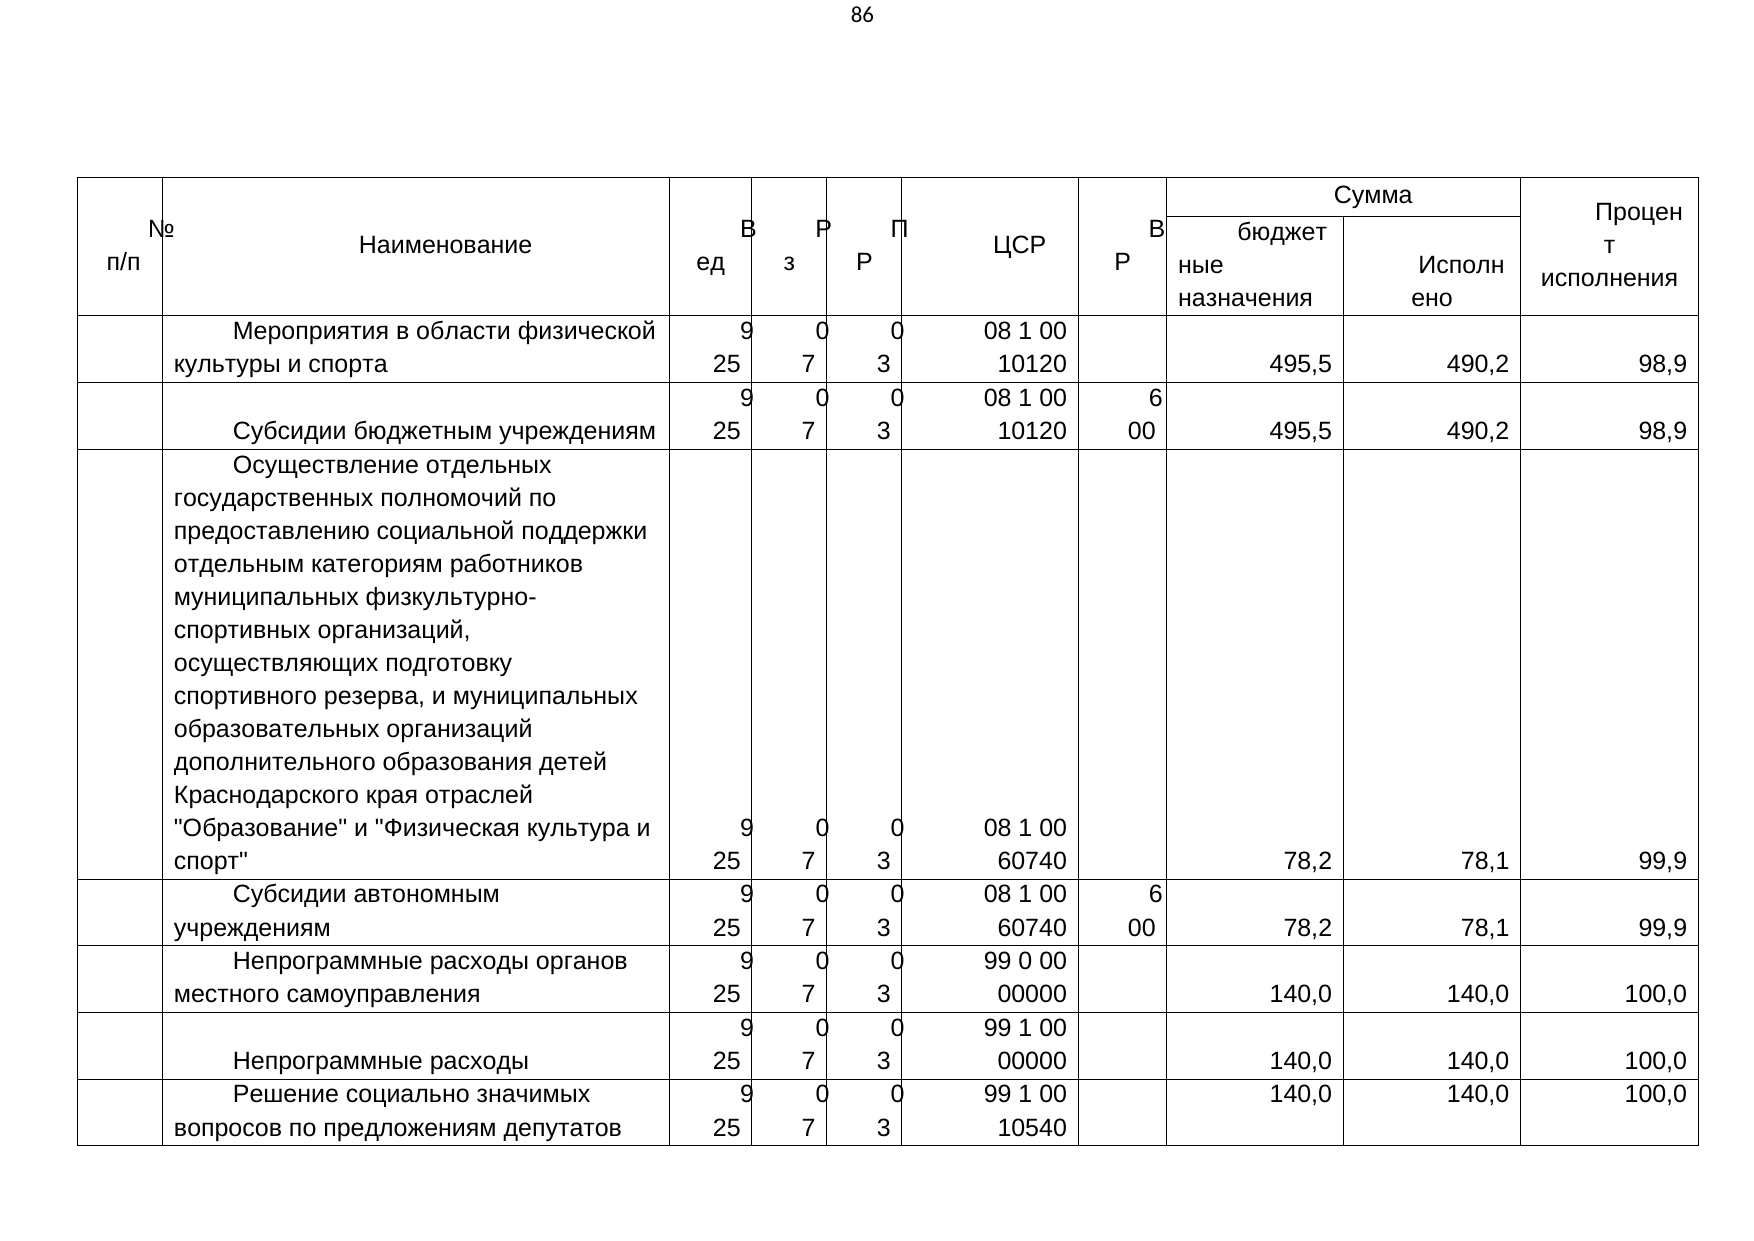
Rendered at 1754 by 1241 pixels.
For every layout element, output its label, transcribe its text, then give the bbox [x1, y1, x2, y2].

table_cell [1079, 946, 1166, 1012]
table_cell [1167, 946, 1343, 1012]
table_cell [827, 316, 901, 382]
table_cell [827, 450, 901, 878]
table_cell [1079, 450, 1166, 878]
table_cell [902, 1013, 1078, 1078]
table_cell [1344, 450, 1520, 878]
table_header ЦСР [902, 178, 1078, 315]
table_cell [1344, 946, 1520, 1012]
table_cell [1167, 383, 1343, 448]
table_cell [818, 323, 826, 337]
table_header Наименование [163, 178, 669, 315]
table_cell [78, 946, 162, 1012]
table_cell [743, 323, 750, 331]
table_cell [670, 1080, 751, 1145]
table_header Вед [670, 178, 751, 315]
table_header Рз [752, 178, 826, 315]
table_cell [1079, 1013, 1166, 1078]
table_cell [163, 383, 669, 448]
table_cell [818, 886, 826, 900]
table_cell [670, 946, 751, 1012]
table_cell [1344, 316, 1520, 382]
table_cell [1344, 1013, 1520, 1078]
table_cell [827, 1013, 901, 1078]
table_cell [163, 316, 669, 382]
table_header Сумма [1167, 178, 1520, 216]
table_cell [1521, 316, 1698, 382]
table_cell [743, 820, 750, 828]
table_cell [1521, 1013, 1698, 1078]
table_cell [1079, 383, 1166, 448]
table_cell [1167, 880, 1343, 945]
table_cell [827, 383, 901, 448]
table_cell Исполнено [1344, 217, 1520, 315]
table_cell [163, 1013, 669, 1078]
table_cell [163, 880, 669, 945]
table_header № п/п [78, 178, 162, 315]
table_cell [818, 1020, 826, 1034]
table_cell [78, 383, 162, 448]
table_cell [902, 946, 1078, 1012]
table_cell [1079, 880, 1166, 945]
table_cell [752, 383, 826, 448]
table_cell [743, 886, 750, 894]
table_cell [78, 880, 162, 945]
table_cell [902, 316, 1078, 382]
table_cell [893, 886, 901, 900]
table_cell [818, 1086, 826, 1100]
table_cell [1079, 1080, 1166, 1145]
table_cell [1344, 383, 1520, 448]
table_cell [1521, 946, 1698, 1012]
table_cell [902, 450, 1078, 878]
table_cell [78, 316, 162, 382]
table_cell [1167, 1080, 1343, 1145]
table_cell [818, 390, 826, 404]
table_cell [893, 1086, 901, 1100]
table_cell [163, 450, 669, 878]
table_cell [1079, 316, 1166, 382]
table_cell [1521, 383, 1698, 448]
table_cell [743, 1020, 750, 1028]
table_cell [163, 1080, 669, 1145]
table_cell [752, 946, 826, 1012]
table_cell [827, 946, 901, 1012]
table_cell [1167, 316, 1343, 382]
table_header ВР [1079, 178, 1166, 315]
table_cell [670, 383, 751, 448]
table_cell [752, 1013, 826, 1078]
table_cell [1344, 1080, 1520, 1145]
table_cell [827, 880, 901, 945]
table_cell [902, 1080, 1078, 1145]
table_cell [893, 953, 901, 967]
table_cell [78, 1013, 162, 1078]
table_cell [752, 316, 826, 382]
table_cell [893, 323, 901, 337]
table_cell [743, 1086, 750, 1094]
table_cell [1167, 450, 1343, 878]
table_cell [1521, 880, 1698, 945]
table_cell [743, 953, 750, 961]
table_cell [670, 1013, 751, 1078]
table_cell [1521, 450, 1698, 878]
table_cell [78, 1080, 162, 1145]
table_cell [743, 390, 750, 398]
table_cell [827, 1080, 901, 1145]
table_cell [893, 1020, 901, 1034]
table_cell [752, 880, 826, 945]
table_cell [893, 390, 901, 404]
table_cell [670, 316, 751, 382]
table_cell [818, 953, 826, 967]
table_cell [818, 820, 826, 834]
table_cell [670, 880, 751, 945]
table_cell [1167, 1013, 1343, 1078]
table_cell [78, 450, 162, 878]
table_header ПР [827, 178, 901, 315]
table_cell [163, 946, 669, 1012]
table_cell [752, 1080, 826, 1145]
table_cell бюджетные назначения [1167, 217, 1343, 315]
table_header Процент исполнения [1521, 178, 1698, 315]
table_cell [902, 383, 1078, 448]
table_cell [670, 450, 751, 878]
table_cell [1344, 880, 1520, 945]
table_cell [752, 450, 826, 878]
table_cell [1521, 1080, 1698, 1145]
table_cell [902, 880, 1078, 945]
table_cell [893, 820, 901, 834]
